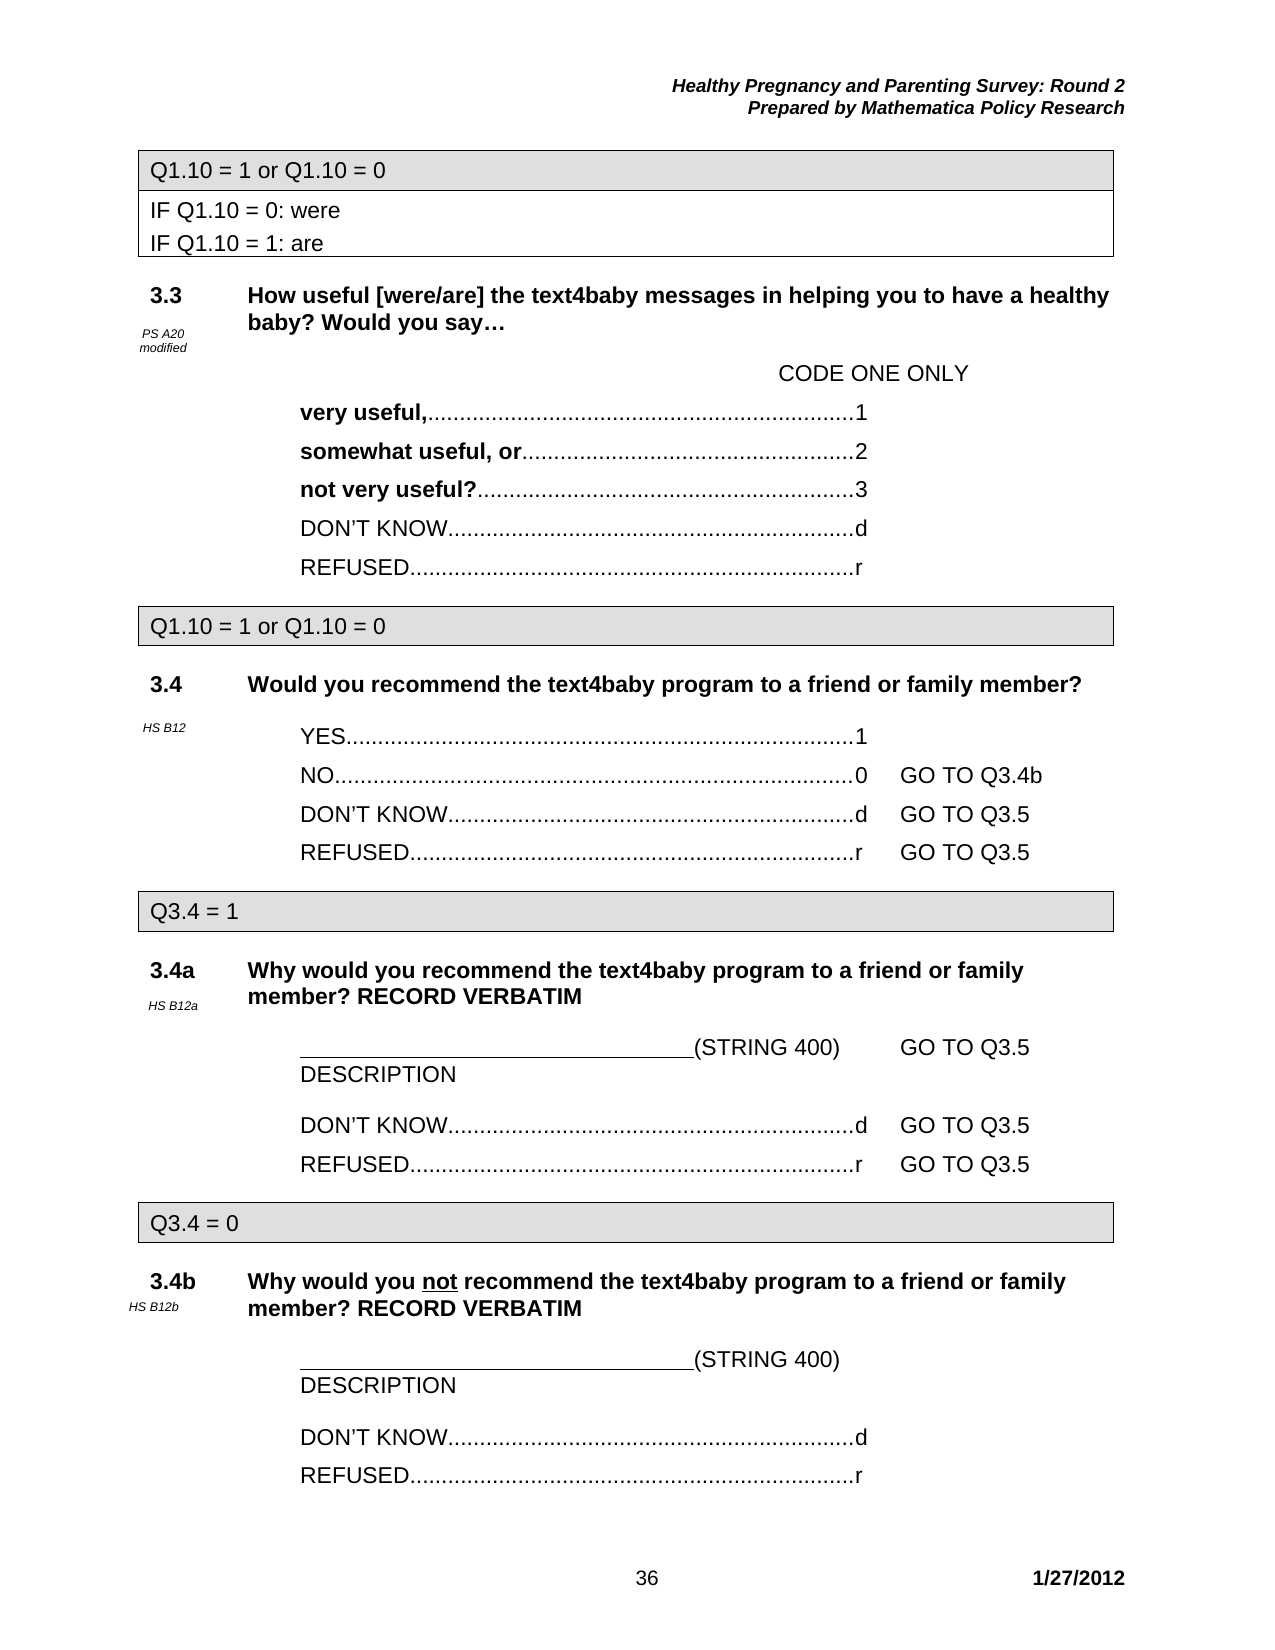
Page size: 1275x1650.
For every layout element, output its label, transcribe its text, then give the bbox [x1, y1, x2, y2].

table_header Q1.10 = 1 or Q1.10 = 0 [139, 151, 1113, 190]
text 3.4b Why would you not recommend the text4baby program to a friend or family member? RECORD VERBATIM [150, 1268, 1125, 1321]
text very useful, 1 [300, 399, 1125, 425]
text (STRING 400) [150, 1346, 1125, 1372]
text somewhat useful, or 2 [300, 438, 1125, 464]
text DON’T KNOW d [300, 1424, 806, 1450]
text REFUSED r GO TO Q3.5 [300, 839, 806, 866]
text DON’T KNOW d GO TO Q3.5 [300, 801, 806, 827]
text 3.4 Would you recommend the text4baby program to a friend or family member? [150, 671, 1125, 698]
text 3.3 How useful [were/are] the text4baby messages in helping you to have a healthy baby? Would you say… [150, 282, 1125, 335]
table_header Q1.10 = 1 or Q1.10 = 0 [139, 607, 1113, 645]
table_header Q3.4 = 0 [139, 1203, 1113, 1242]
text REFUSED r [300, 554, 1125, 581]
text not very useful? 3 [300, 476, 1125, 503]
text YES 1 [300, 723, 806, 749]
text REFUSED r GO TO Q3.5 [300, 1151, 806, 1177]
text 3.4a Why would you recommend the text4baby program to a friend or family member? RECORD VERBATIM [150, 957, 1125, 1009]
text NO 0 GO TO Q3.4b [300, 762, 806, 788]
table_header Q3.4 = 1 [139, 892, 1113, 931]
text DON’T KNOW d GO TO Q3.5 [300, 1112, 806, 1138]
table_cell IF Q1.10 = 0: were IF Q1.10 = 1: are [139, 191, 1113, 256]
text DON’T KNOW d [300, 515, 1125, 542]
text (STRING 400) GO TO Q3.5 [150, 1034, 1125, 1061]
text REFUSED r [300, 1462, 806, 1489]
